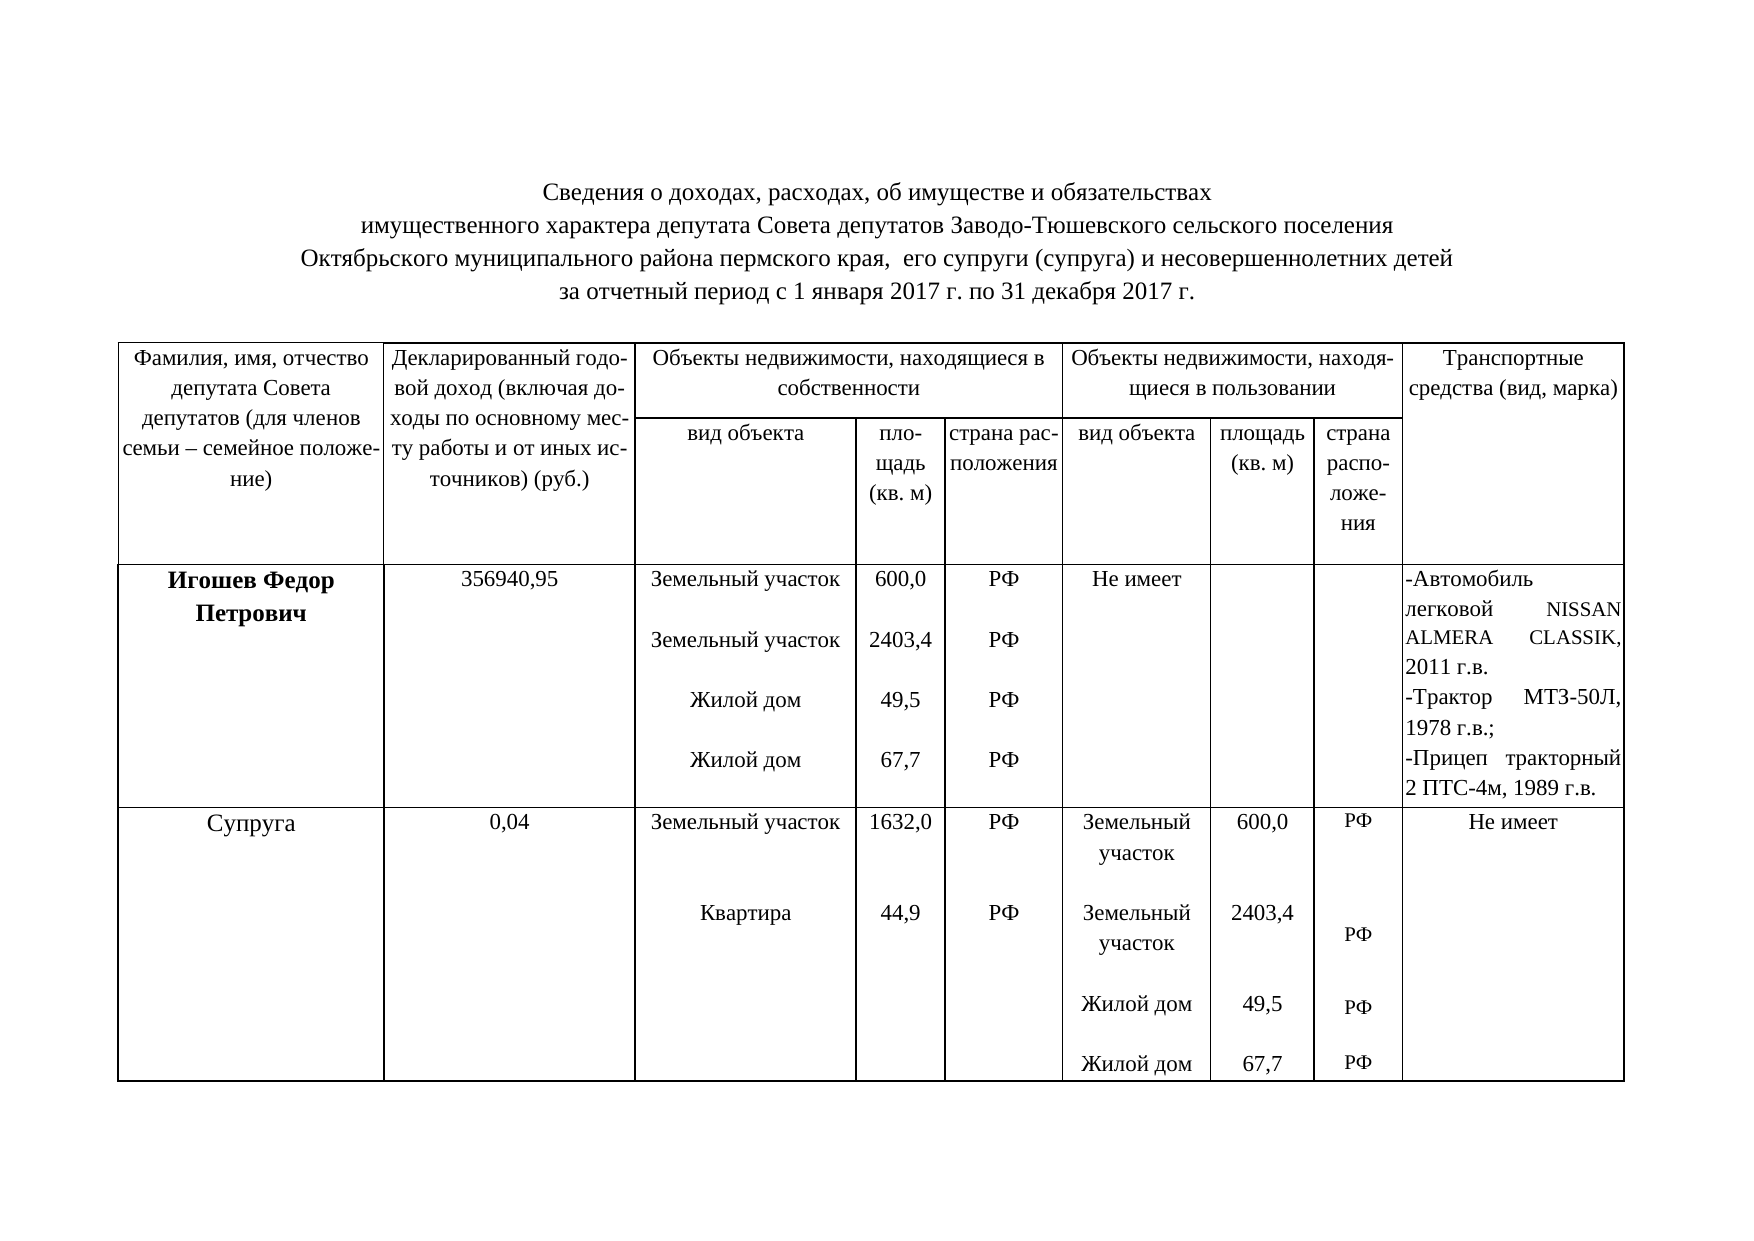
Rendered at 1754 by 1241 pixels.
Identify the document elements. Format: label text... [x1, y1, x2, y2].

table_cell вид объекта [1063, 419, 1210, 564]
table_cell страна расположения [1315, 419, 1402, 564]
table_cell 1632,0 44,9 [857, 808, 944, 1080]
table_cell РФ РФ РФ РФ [946, 565, 1062, 807]
text Октябрьского муниципального района пермского края, его супруги (супруга) и несовершеннолетних детей [118, 243, 1636, 272]
table_cell Не имеет [1403, 808, 1623, 1080]
table_cell Земельный участок Земельный участок Жилой дом Жилой дом [636, 565, 855, 807]
table_header Объекты недвижимости, находящиеся в собственности [636, 344, 1062, 417]
table_cell 0,04 [385, 808, 634, 1080]
table_cell 356940,95 [385, 565, 634, 807]
table_cell площадь (кв. м) [857, 419, 944, 564]
table_cell вид объекта [636, 419, 855, 564]
table_cell Земельный участок Земельный участок Жилой дом Жилой дом [1063, 808, 1210, 1080]
table_cell Не имеет [1063, 565, 1210, 807]
table_cell Супруга [119, 808, 383, 1080]
table_cell страна расположения [946, 419, 1062, 564]
table_cell 600,0 2403,4 49,5 67,7 [1211, 808, 1313, 1080]
table_cell [1211, 565, 1313, 807]
text имущественного характера депутата Совета депутатов Заводо-Тюшевского сельского поселения [118, 210, 1636, 239]
table_header Фамилия, имя, отчество депутата Совета депутатов (для членов семьи – семейное положение) [119, 343, 383, 564]
table_header Декларированный годовой доход (включая доходы по основному месту работы и от иных источников) (руб.) [384, 344, 634, 564]
table_header Объекты недвижимости, находящиеся в пользовании [1063, 344, 1402, 417]
table_cell площадь (кв. м) [1211, 419, 1313, 564]
table_cell Игошев Федор Петрович [119, 565, 383, 807]
table_cell [1315, 565, 1402, 807]
table_cell Земельный участок Квартира [636, 808, 855, 1080]
text за отчетный период с 1 января 2017 г. по 31 декабря 2017 г. [118, 276, 1636, 305]
table_cell 600,0 2403,4 49,5 67,7 [857, 565, 944, 807]
table_cell -Автомобиль легковой NISSAN ALMERA CLASSIK, 2011 г.в. -Трактор МТЗ-50Л, 1978 г.в.; -Прицеп тракторный 2 ПТС-4м, 1989 г.в. [1403, 565, 1623, 807]
table_header Транспортные средства (вид, марка) [1403, 344, 1623, 564]
text Сведения о доходах, расходах, об имуществе и обязательствах [118, 177, 1636, 206]
table_cell РФ РФ РФ РФ [1315, 808, 1402, 1080]
table_cell РФ РФ [946, 808, 1062, 1080]
